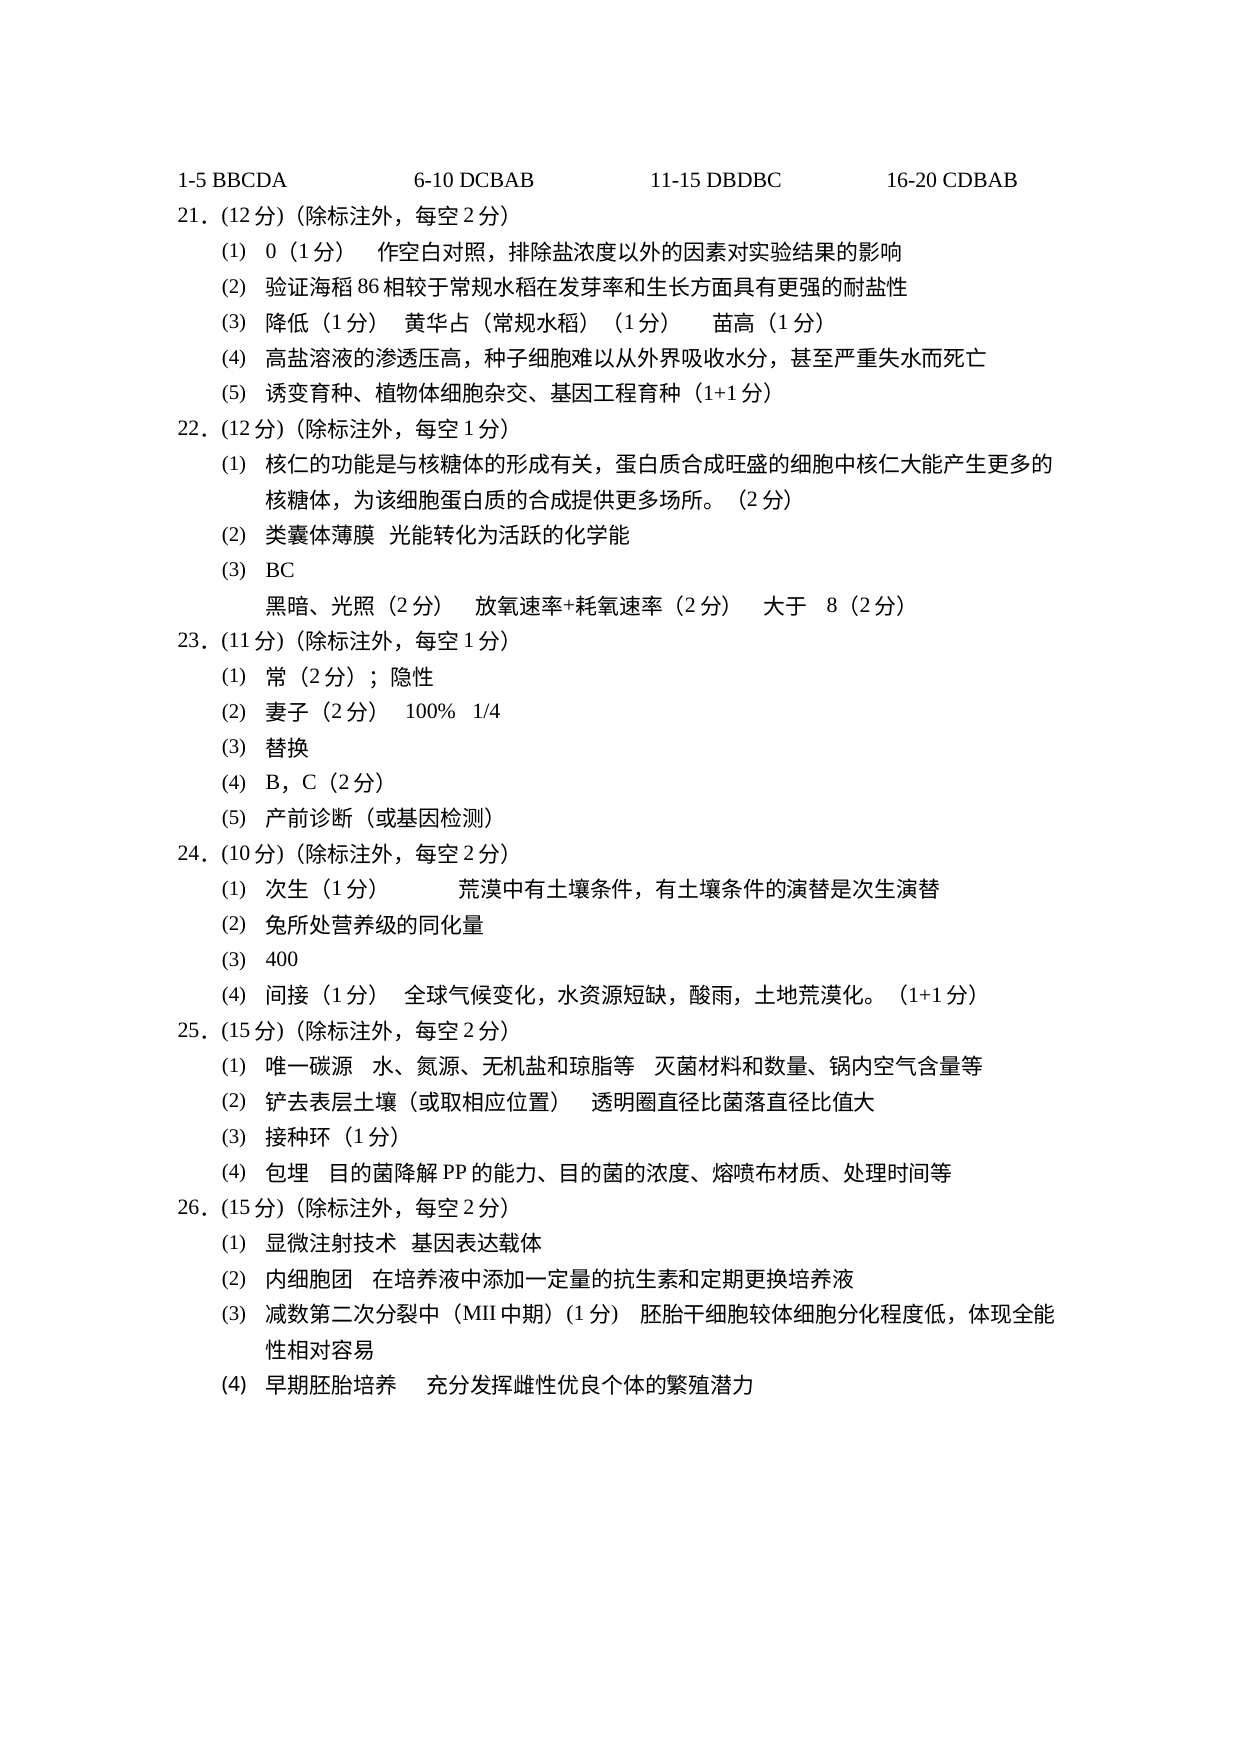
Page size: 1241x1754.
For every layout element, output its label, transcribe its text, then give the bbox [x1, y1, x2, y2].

list 高盐溶液的渗透压高，种子细胞难以从外界吸收水分，甚至严重失水而死亡 [222, 339, 1063, 374]
text 21．(12分)（除标注外，每空2分） [177, 197, 1063, 233]
list 黑暗、光照（2分） 放氧速率+耗氧速率（2分） 大于 8（2分） [265, 587, 1063, 622]
list B，C（2分） [222, 764, 1063, 799]
list 诱变育种、植物体细胞杂交、基因工程育种（1+1分） [222, 374, 1063, 410]
list 核仁的功能是与核糖体的形成有关，蛋白质合成旺盛的细胞中核仁大能产生更多的核糖体，为该细胞蛋白质的合成提供更多场所。（2分） [222, 445, 1063, 516]
list 包埋 目的菌降解PP的能力、目的菌的浓度、熔喷布材质、处理时间等 [222, 1154, 1063, 1189]
text 26．(15分)（除标注外，每空2分） [177, 1189, 1063, 1224]
list 显微注射技术 基因表达载体 [222, 1224, 1063, 1260]
list 妻子（2分） 100% 1/4 [222, 693, 1063, 729]
list 0（1分） 作空白对照，排除盐浓度以外的因素对实验结果的影响 [222, 233, 1063, 268]
list 兔所处营养级的同化量 [222, 906, 1063, 941]
list 替换 [222, 729, 1063, 764]
list 早期胚胎培养 充分发挥雌性优良个体的繁殖潜力 [222, 1366, 1063, 1402]
list 类囊体薄膜 光能转化为活跃的化学能 [222, 516, 1063, 552]
list 间接（1分） 全球气候变化，水资源短缺，酸雨，土地荒漠化。（1+1分） [222, 977, 1063, 1012]
list 常（2分）；隐性 [222, 658, 1063, 693]
list 降低（1分） 黄华占（常规水稻）（1分） 苗高（1分） [222, 304, 1063, 339]
list 接种环（1分） [222, 1118, 1063, 1154]
list 验证海稻86相较于常规水稻在发芽率和生长方面具有更强的耐盐性 [222, 268, 1063, 304]
list 铲去表层土壤（或取相应位置） 透明圈直径比菌落直径比值大 [222, 1083, 1063, 1118]
list 次生（1分） 荒漠中有土壤条件，有土壤条件的演替是次生演替 [222, 870, 1063, 906]
text 23．(11分)（除标注外，每空1分） [177, 622, 1063, 658]
list 唯一碳源 水、氮源、无机盐和琼脂等 灭菌材料和数量、锅内空气含量等 [222, 1047, 1063, 1083]
text 22．(12分)（除标注外，每空1分） [177, 410, 1063, 445]
list 400 [222, 941, 1063, 977]
text 24．(10分)（除标注外，每空2分） [177, 835, 1063, 870]
list 内细胞团 在培养液中添加一定量的抗生素和定期更换培养液 [222, 1260, 1063, 1295]
list BC [222, 552, 1063, 587]
text 1-5 BBCDA 6-10 DCBAB 11-15 DBDBC 16-20 CDBAB [177, 162, 1063, 197]
text 25．(15分)（除标注外，每空2分） [177, 1012, 1063, 1047]
list 减数第二次分裂中（MII中期）(1分) 胚胎干细胞较体细胞分化程度低，体现全能性相对容易 [222, 1295, 1063, 1366]
list 产前诊断（或基因检测） [222, 799, 1063, 835]
